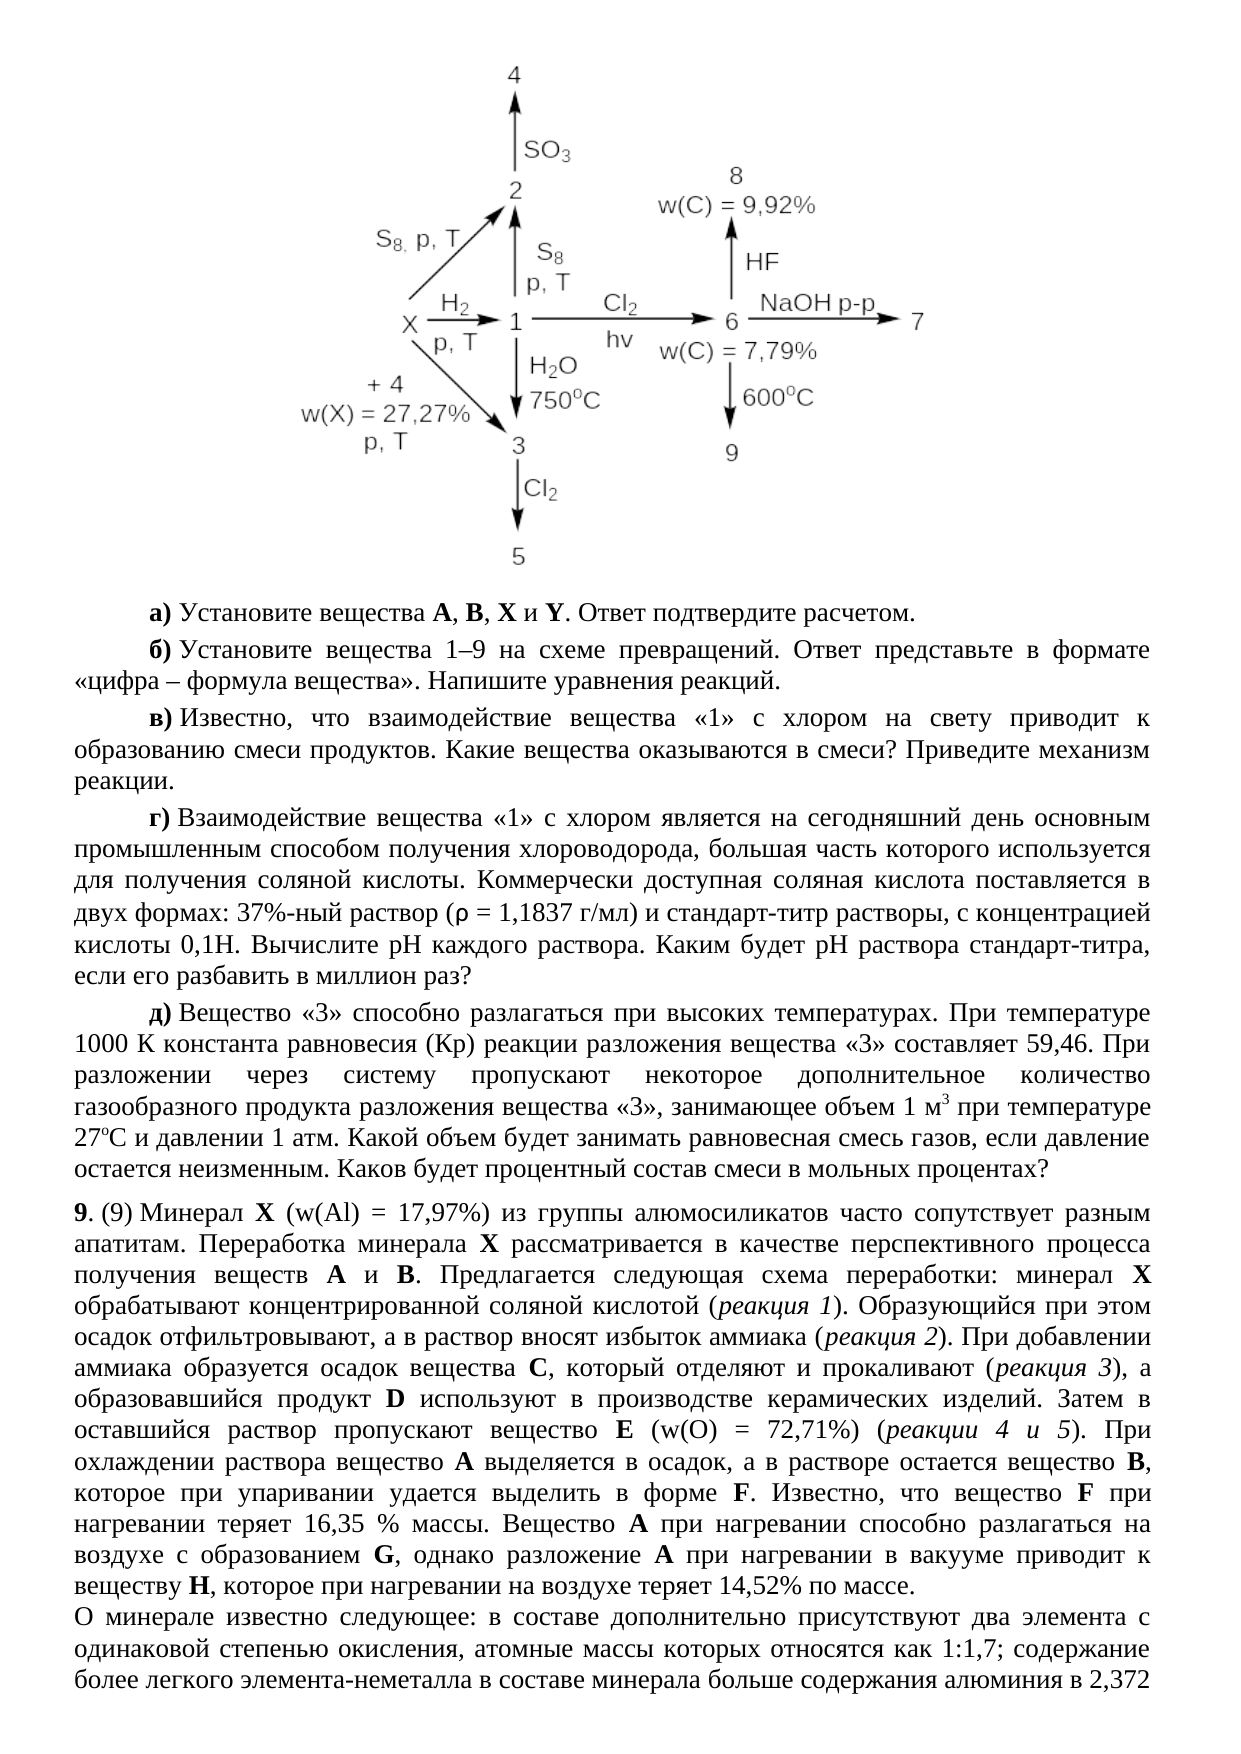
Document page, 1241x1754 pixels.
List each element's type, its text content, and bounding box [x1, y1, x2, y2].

list д) Вещество «3» способно разлагаться при высоких температурах. При температуре 1000 К константа равновесия (Кр) реакции разложения вещества «3» составляет 59,46. При разложении через систему пропускают некоторое дополнительное количество газообразного продукта разложения вещества «3», занимающее объем 1 м3 при температуре 27оС и давлении 1 атм. Какой объем будет занимать равновесная смесь газов, если давление остается неизменным. Каков будет процентный состав смеси в мольных процентах? [74, 996, 1152, 1183]
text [74, 1601, 1152, 1694]
list а) Установите вещества А, В, Х и Y. Ответ подтвердите расчетом. [149, 596, 1152, 627]
list г) Взаимодействие вещества «1» с хлором является на сегодняшний день основным промышленным способом получения хлороводорода, большая часть которого используется для получения соляной кислоты. Коммерчески доступная соляная кислота поставляется в двух формах: 37%-ный раствор (ρ = 1,1837 г/мл) и стандарт-титр растворы, с концентрацией кислоты 0,1Н. Вычислите рН каждого раствора. Каким будет рН раствора стандарт-титра, если его разбавить в миллион раз? [74, 801, 1152, 990]
list в) Известно, что взаимодействие вещества «1» с хлором на свету приводит к образованию смеси продуктов. Какие вещества оказываются в смеси? Приведите механизм реакции. [74, 702, 1152, 795]
text 9. (9) Минерал Х (w(Al) = 17,97%) из группы алюмосиликатов часто сопутствует разным апатитам. Переработка минерала Х рассматривается в качестве перспективного процесса получения веществ А и B. Предлагается следующая схема переработки: минерал Х обрабатывают концентрированной соляной кислотой (реакция 1). Образующийся при этом осадок отфильтровывают, а в раствор вносят избыток аммиака (реакция 2). При добавлении аммиака образуется осадок вещества С, который отделяют и прокаливают (реакция 3), а образовавшийся продукт D используют в производстве керамических изделий. Затем в оставшийся раствор пропускают вещество Е (w(O) = 72,71%) (реакции 4 и 5). При охлаждении раствора вещество А выделяется в осадок, а в растворе остается вещество В, которое при упаривании удается выделить в форме F. Известно, что вещество F при нагревании теряет 16,35 % массы. Вещество А при нагревании способно разлагаться на воздухе с образованием G, однако разложение А при нагревании в вакууме приводит к веществу H, которое при нагревании на воздухе теряет 14,52% по массе. [74, 1196, 1152, 1601]
list б) Установите вещества 1–9 на схеме превращений. Ответ представьте в формате «цифра – формула вещества». Напишите уравнения реакций. [74, 633, 1152, 695]
